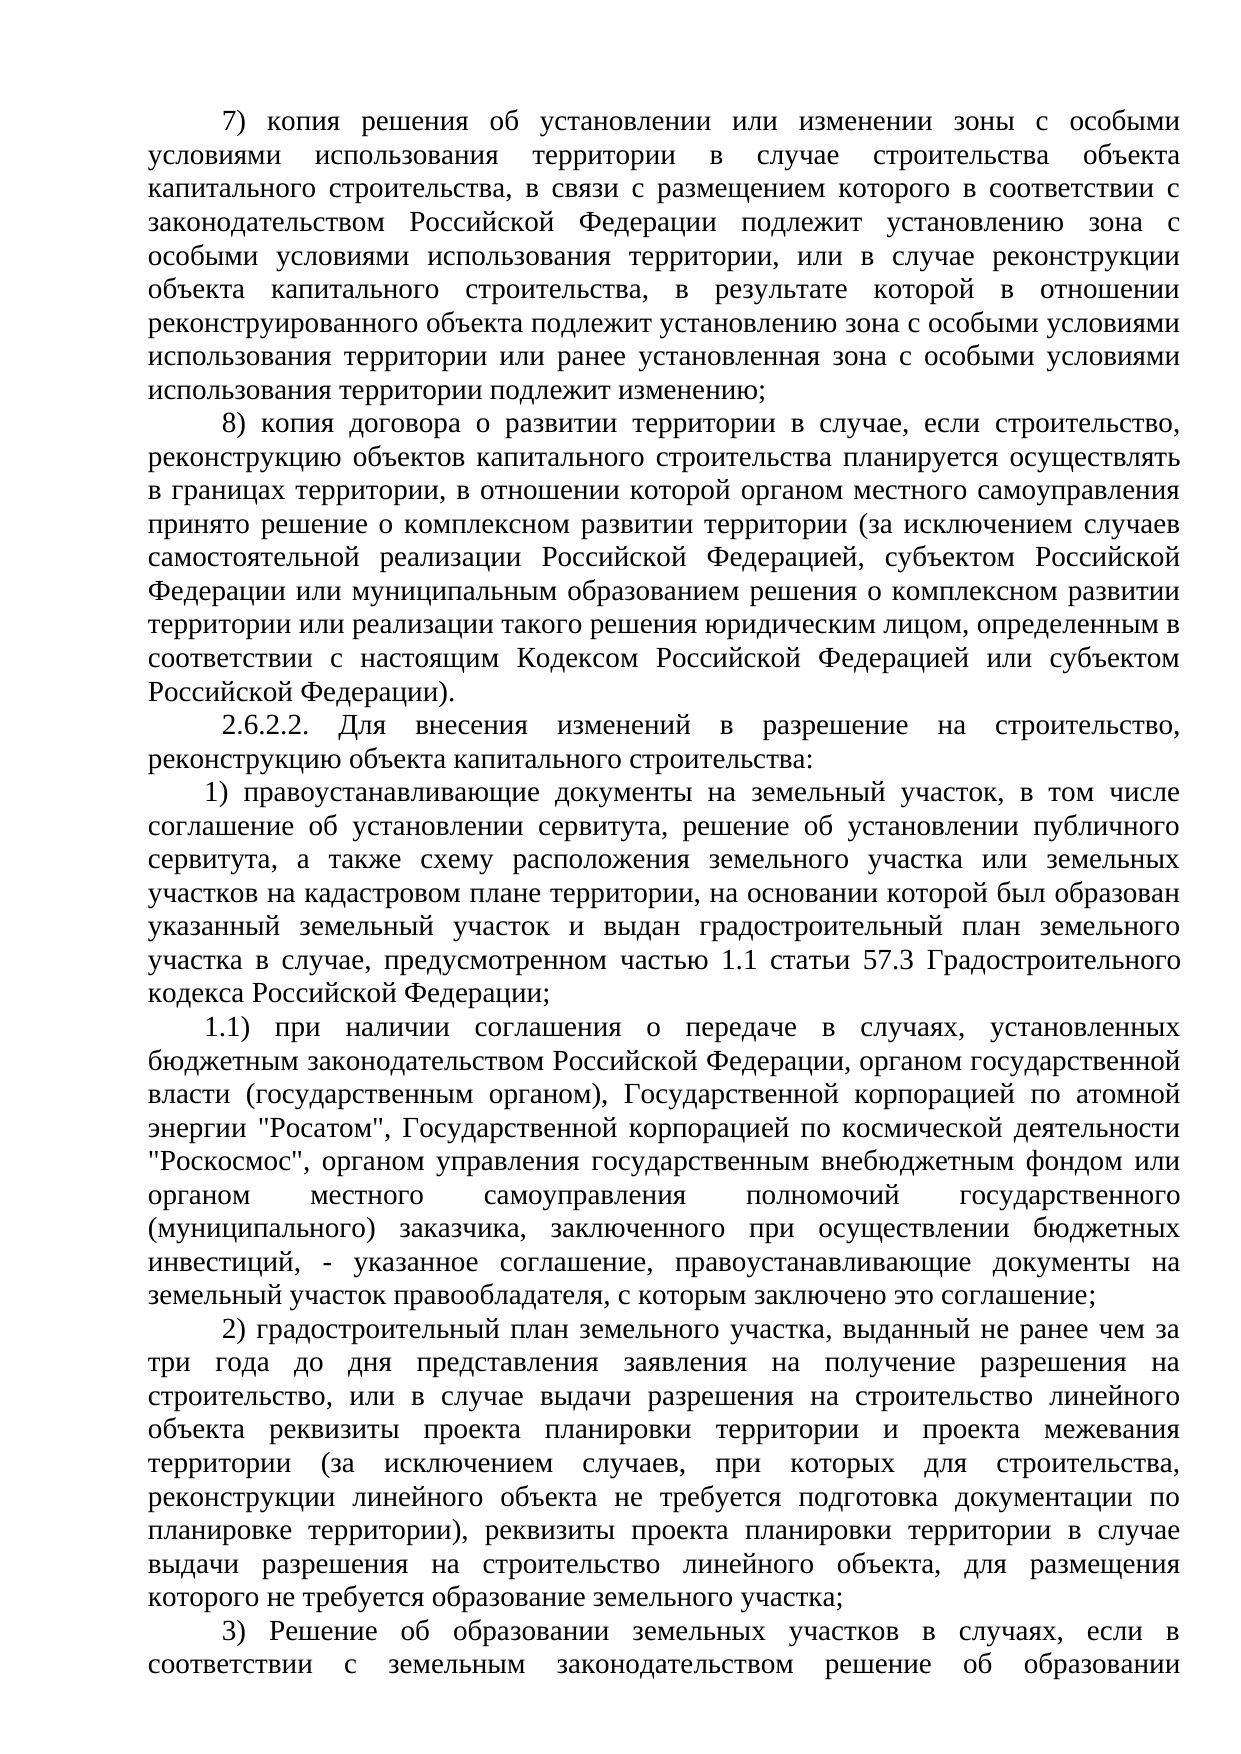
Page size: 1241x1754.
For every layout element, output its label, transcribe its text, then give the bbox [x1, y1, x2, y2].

text 1.1) при наличии соглашения о передаче в случаях, установленных бюджетным законодательством Российской Федерации, органом государственной власти (государственным органом), Государственной корпорацией по атомной энергии "Росатом", Государственной корпорацией по космической деятельности "Роскосмос", органом управления государственным внебюджетным фондом или органом местного самоуправления полномочий государственного (муниципального) заказчика, заключенного при осуществлении бюджетных инвестиций, - указанное соглашение, правоустанавливающие документы на земельный участок правообладателя, с которым заключено это соглашение; [148, 1009, 1181, 1311]
text 7) копия решения об установлении или изменении зоны с особыми условиями использования территории в случае строительства объекта капитального строительства, в связи с размещением которого в соответствии с законодательством Российской Федерации подлежит установлению зона с особыми условиями использования территории, или в случае реконструкции объекта капитального строительства, в результате которой в отношении реконструированного объекта подлежит установлению зона с особыми условиями использования территории или ранее установленная зона с особыми условиями использования территории подлежит изменению; [148, 103, 1181, 405]
text 1) правоустанавливающие документы на земельный участок, в том числе соглашение об установлении сервитута, решение об установлении публичного сервитута, а также схему расположения земельного участка или земельных участков на кадастровом плане территории, на основании которой был образован указанный земельный участок и выдан градостроительный план земельного участка в случае, предусмотренном частью 1.1 статьи 57.3 Градостроительного кодекса Российской Федерации; [148, 774, 1181, 1009]
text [148, 1613, 1181, 1680]
text 8) копия договора о развитии территории в случае, если строительство, реконструкцию объектов капитального строительства планируется осуществлять в границах территории, в отношении которой органом местного самоуправления принято решение о комплексном развитии территории (за исключением случаев самостоятельной реализации Российской Федерацией, субъектом Российской Федерации или муниципальным образованием решения о комплексном развитии территории или реализации такого решения юридическим лицом, определенным в соответствии с настоящим Кодексом Российской Федерацией или субъектом Российской Федерации). [148, 405, 1181, 707]
text 2.6.2.2. Для внесения изменений в разрешение на строительство, реконструкцию объекта капитального строительства: [148, 707, 1181, 774]
text 2) градостроительный план земельного участка, выданный не ранее чем за три года до дня представления заявления на получение разрешения на строительство, или в случае выдачи разрешения на строительство линейного объекта реквизиты проекта планировки территории и проекта межевания территории (за исключением случаев, при которых для строительства, реконструкции линейного объекта не требуется подготовка документации по планировке территории), реквизиты проекта планировки территории в случае выдачи разрешения на строительство линейного объекта, для размещения которого не требуется образование земельного участка; [148, 1311, 1181, 1613]
